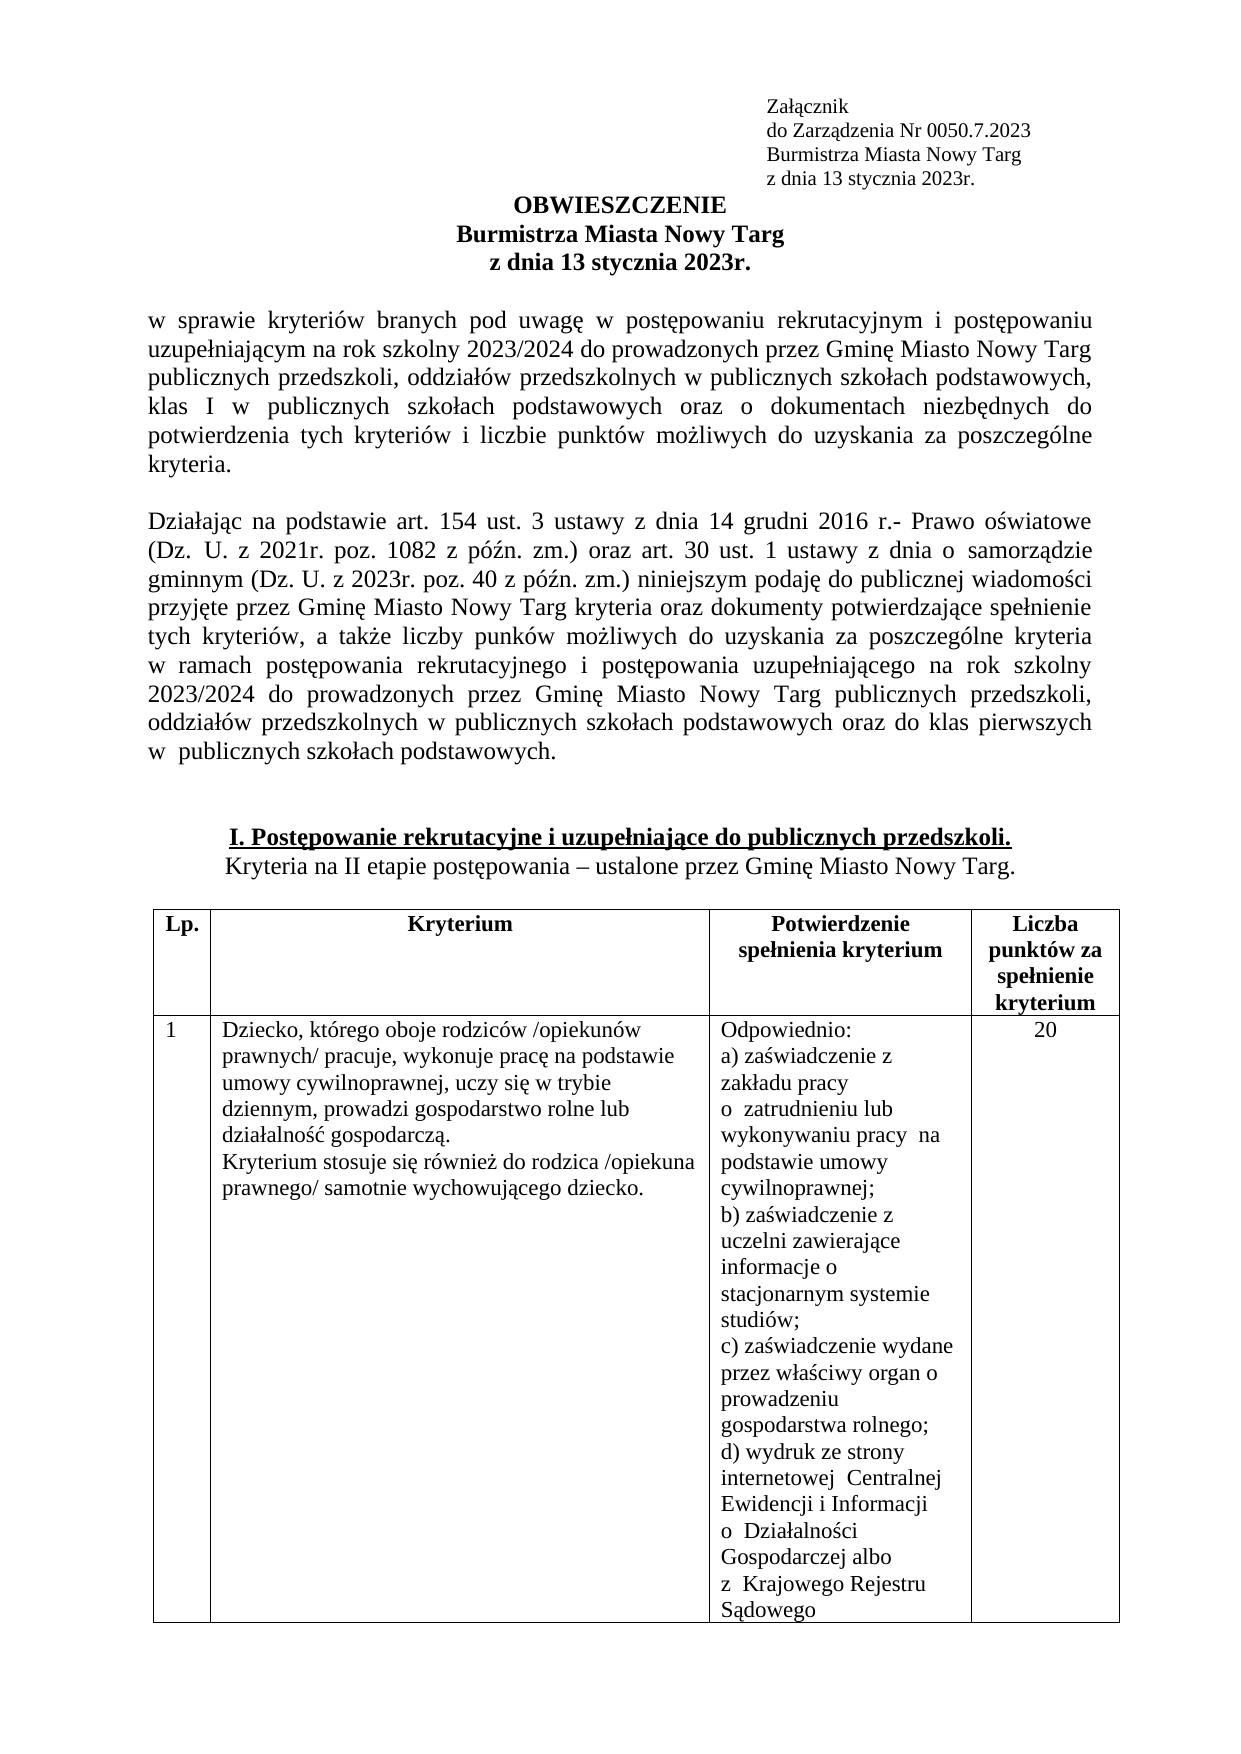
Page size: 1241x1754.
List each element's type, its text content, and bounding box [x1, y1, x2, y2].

text do Zarządzenia Nr 0050.7.2023 [766, 118, 1093, 142]
text Burmistrza Miasta Nowy Targ [766, 142, 1093, 166]
table_header Potwierdzenie spełnienia kryterium [710, 910, 971, 1015]
text z dnia 13 stycznia 2023r. [148, 247, 1093, 276]
table_cell Odpowiednio: a) zaświadczenie z zakładu pracy o zatrudnieniu lub wykonywaniu pracy na podstawie umowy cywilnoprawnej; b) zaświadczenie z uczelni zawierające informacje o stacjonarnym systemie studiów; c) zaświadczenie wydane przez właściwy organ o prowadzeniu gospodarstwa rolnego; d) wydruk ze strony internetowej Centralnej Ewidencji i Informacji o Działalności Gospodarczej albo z Krajowego Rejestru Sądowego [710, 1016, 971, 1622]
table_header Liczba punktów za spełnienie kryterium [972, 910, 1119, 1015]
text OBWIESZCZENIE [148, 190, 1093, 219]
text w sprawie kryteriów branych pod uwagę w postępowaniu rekrutacyjnym i postępowaniu uzupełniającym na rok szkolny 2023/2024 do prowadzonych przez Gminę Miasto Nowy Targ publicznych przedszkoli, oddziałów przedszkolnych w publicznych szkołach podstawowych, klas I w publicznych szkołach podstawowych oraz o dokumentach niezbędnych do potwierdzenia tych kryteriów i liczbie punktów możliwych do uzyskania za poszczególne kryteria. [148, 305, 1093, 477]
text z dnia 13 stycznia 2023r. [691, 166, 1093, 190]
table_header Kryterium [211, 910, 709, 1015]
table_header Lp. [154, 910, 210, 1015]
text Burmistrza Miasta Nowy Targ [148, 219, 1093, 247]
table_cell Dziecko, którego oboje rodziców /opiekunów prawnych/ pracuje, wykonuje pracę na podstawie umowy cywilnoprawnej, uczy się w trybie dziennym, prowadzi gospodarstwo rolne lub działalność gospodarczą. Kryterium stosuje się również do rodzica /opiekuna prawnego/ samotnie wychowującego dziecko. [211, 1016, 709, 1622]
table_cell 1 [154, 1016, 210, 1622]
text Kryteria na II etapie postępowania – ustalone przez Gminę Miasto Nowy Targ. [148, 851, 1093, 880]
table_cell 20 [972, 1016, 1119, 1622]
text I. Postępowanie rekrutacyjne i uzupełniające do publicznych przedszkoli. [148, 822, 1093, 851]
text Załącznik [766, 94, 1093, 118]
text Działając na podstawie art. 154 ust. 3 ustawy z dnia 14 grudni 2016 r.- Prawo oświatowe (Dz. U. z 2021r. poz. 1082 z późn. zm.) oraz art. 30 ust. 1 ustawy z dnia o samorządzie gminnym (Dz. U. z 2023r. poz. 40 z późn. zm.) niniejszym podaję do publicznej wiadomości przyjęte przez Gminę Miasto Nowy Targ kryteria oraz dokumenty potwierdzające spełnienie tych kryteriów, a także liczby punków możliwych do uzyskania za poszczególne kryteria w ramach postępowania rekrutacyjnego i postępowania uzupełniającego na rok szkolny 2023/2024 do prowadzonych przez Gminę Miasto Nowy Targ publicznych przedszkoli, oddziałów przedszkolnych w publicznych szkołach podstawowych oraz do klas pierwszych w publicznych szkołach podstawowych. [148, 506, 1093, 765]
